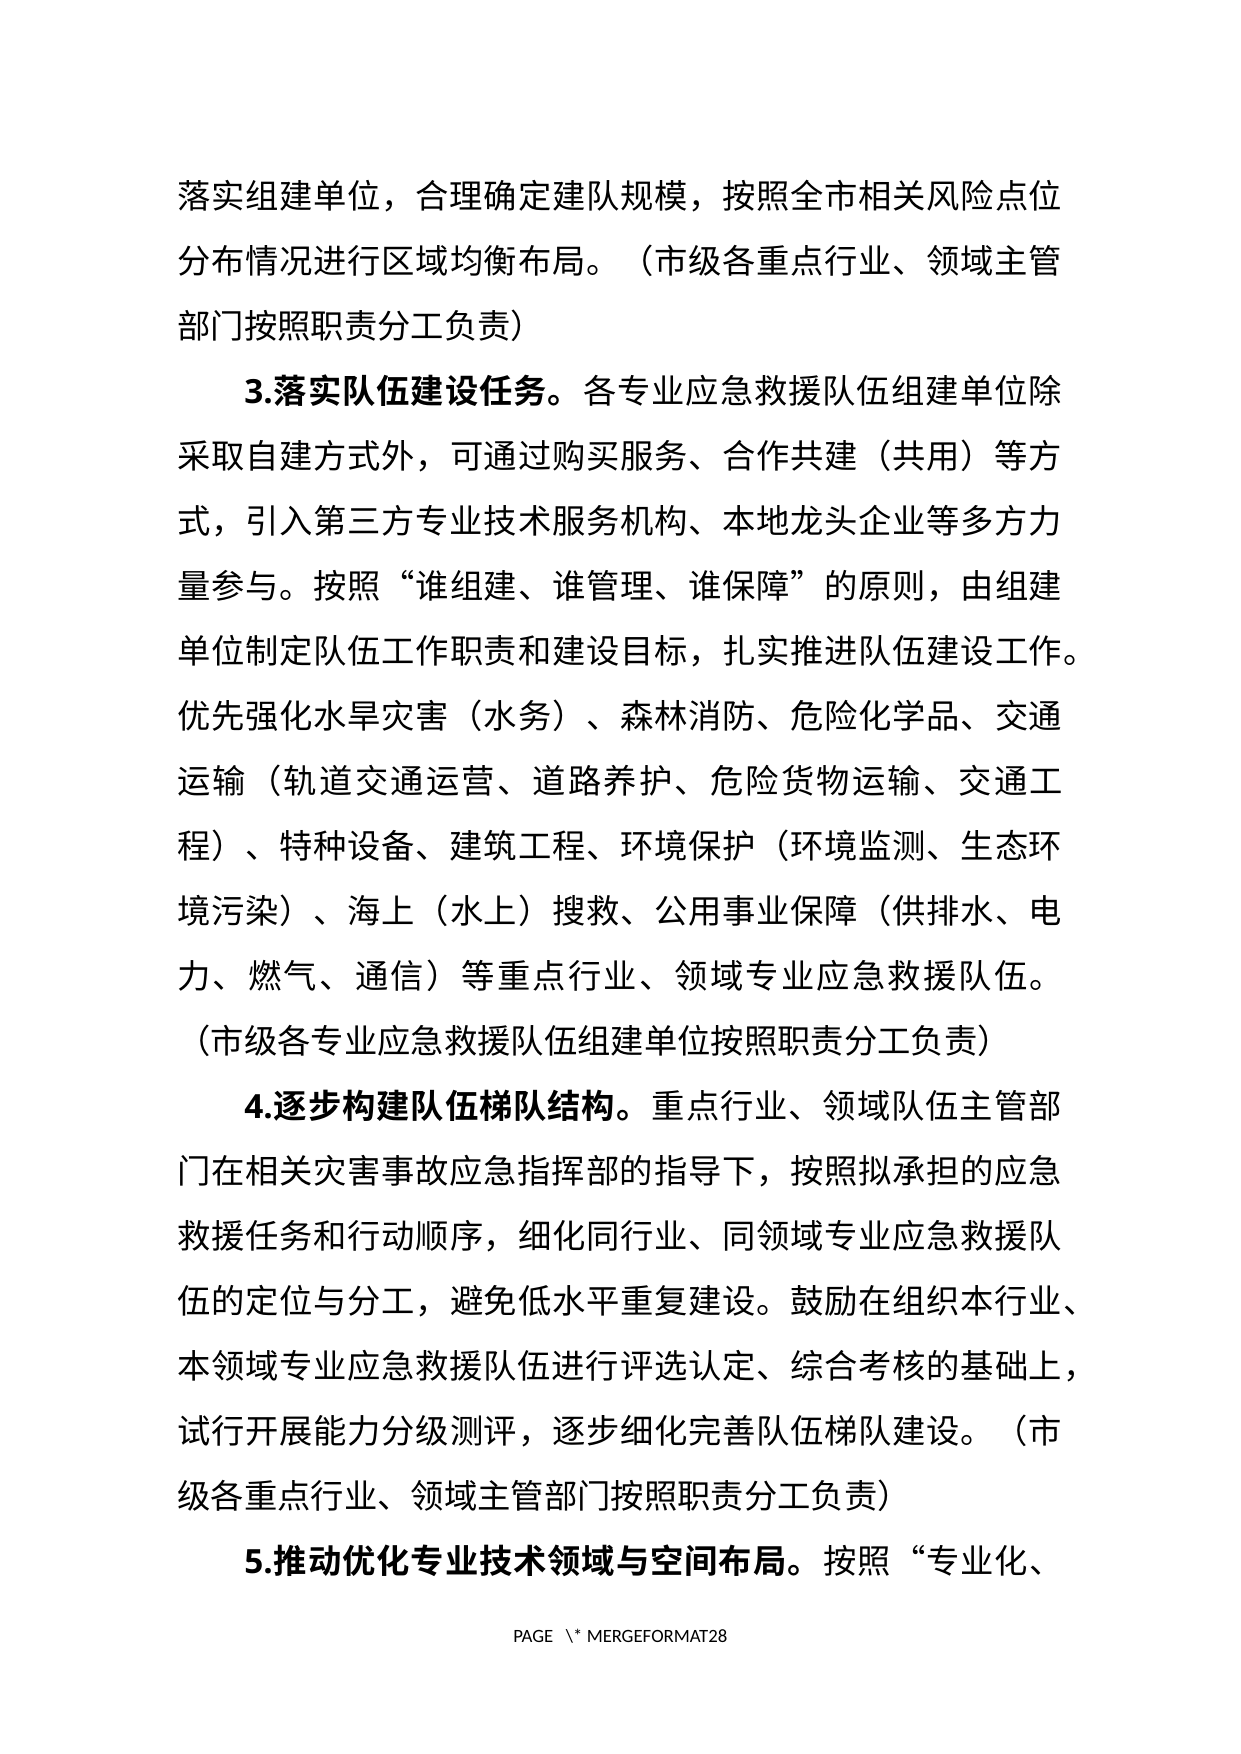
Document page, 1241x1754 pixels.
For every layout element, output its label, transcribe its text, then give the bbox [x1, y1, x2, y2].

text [177, 162, 1063, 357]
text 4.逐步构建队伍梯队结构。重点行业、领域队伍主管部门在相关灾害事故应急指挥部的指导下，按照拟承担的应急救援任务和行动顺序，细化同行业、同领域专业应急救援队伍的定位与分工，避免低水平重复建设。鼓励在组织本行业、本领域专业应急救援队伍进行评选认定、综合考核的基础上，试行开展能力分级测评，逐步细化完善队伍梯队建设。（市级各重点行业、领域主管部门按照职责分工负责） [177, 1072, 1063, 1527]
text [177, 1527, 1063, 1592]
text 3.落实队伍建设任务。各专业应急救援队伍组建单位除采取自建方式外，可通过购买服务、合作共建（共用）等方式，引入第三方专业技术服务机构、本地龙头企业等多方力量参与。按照“谁组建、谁管理、谁保障”的原则，由组建单位制定队伍工作职责和建设目标，扎实推进队伍建设工作。优先强化水旱灾害（水务）、森林消防、危险化学品、交通运输（轨道交通运营、道路养护、危险货物运输、交通工程）、特种设备、建筑工程、环境保护（环境监测、生态环境污染）、海上（水上）搜救、公用事业保障（供排水、电力、燃气、通信）等重点行业、领域专业应急救援队伍。（市级各专业应急救援队伍组建单位按照职责分工负责） [177, 357, 1063, 1072]
